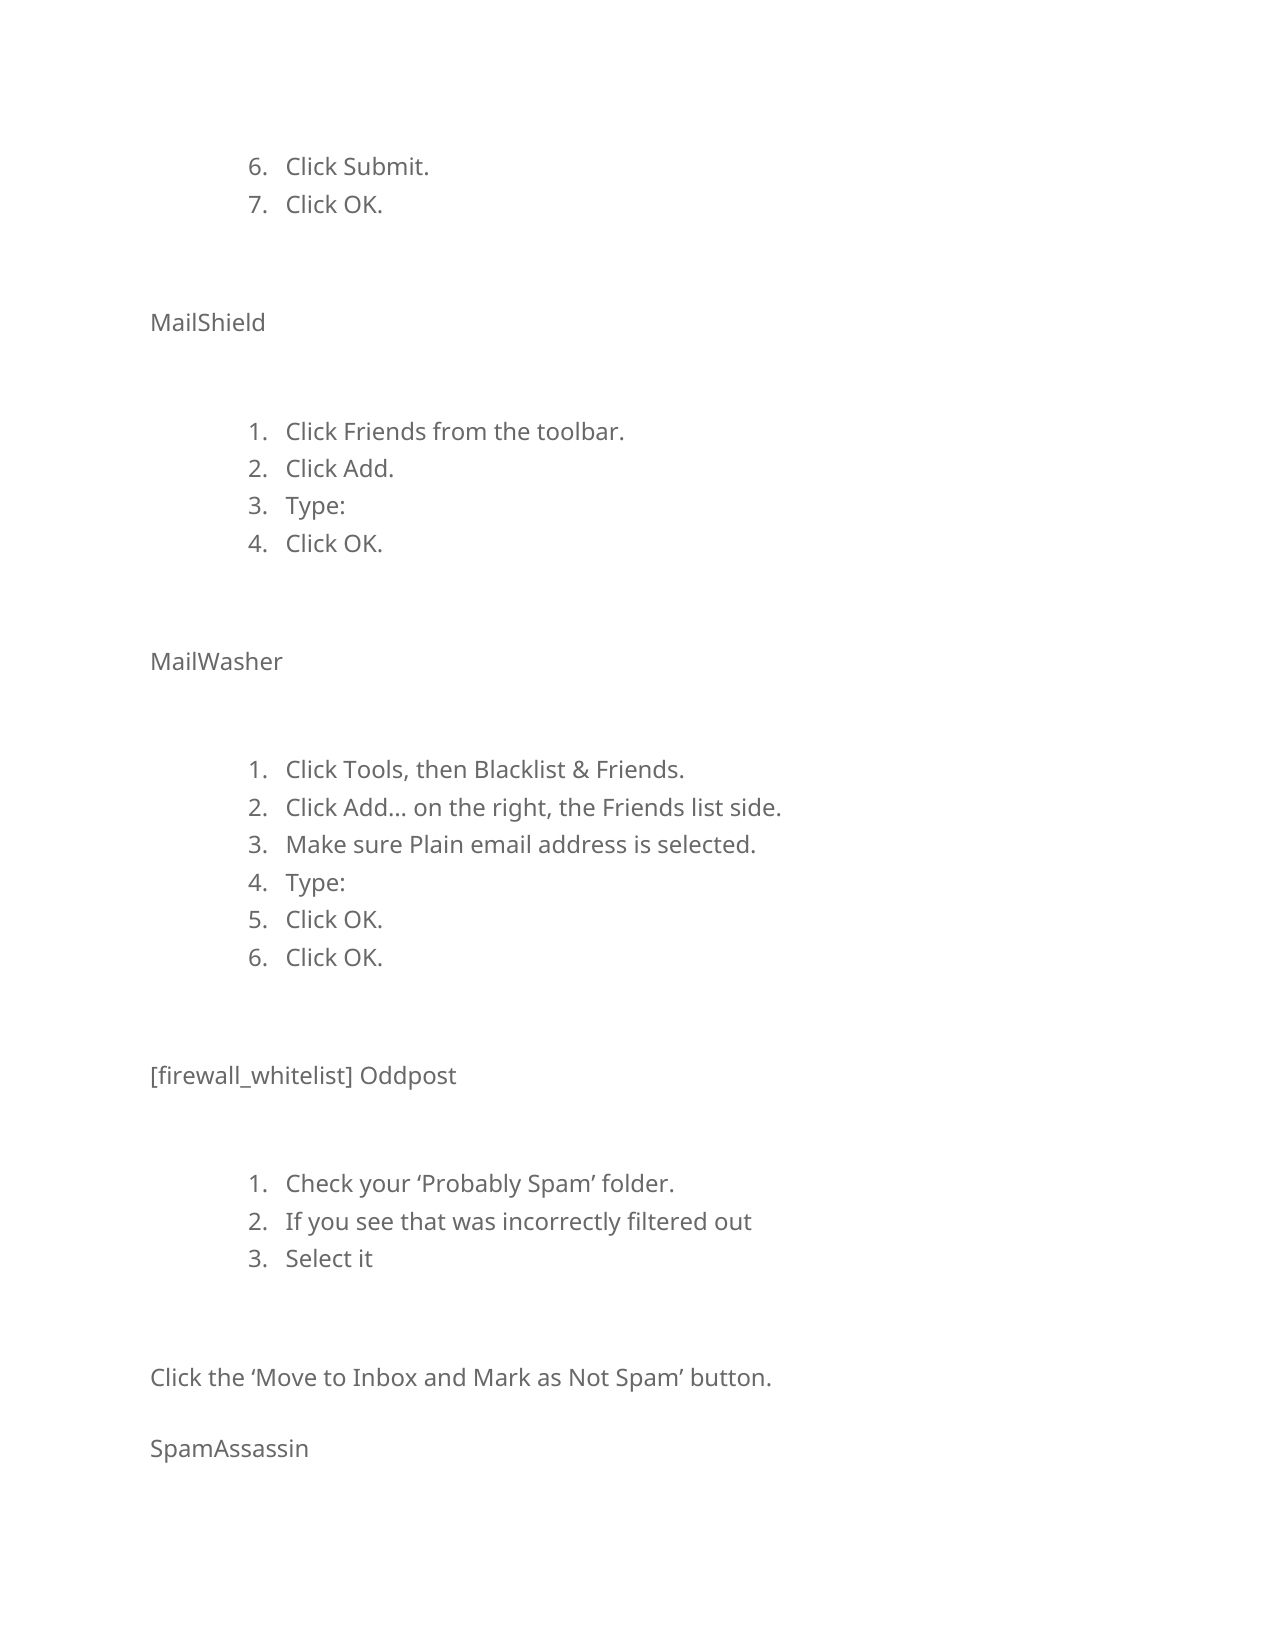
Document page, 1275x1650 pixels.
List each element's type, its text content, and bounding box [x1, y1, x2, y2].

list Click OK. [248, 940, 1125, 973]
list Click OK. [248, 187, 1125, 220]
list Click Tools, then Blacklist & Friends. [248, 753, 1125, 786]
list Click Add. [248, 452, 1125, 484]
text SpamAssassin [150, 1431, 1125, 1464]
list Click Add… on the right, the Friends list side. [248, 791, 1125, 823]
list Make sure Plain email address is selected. [248, 828, 1125, 861]
text [firewall_whitelist] Oddpost [150, 1059, 1125, 1092]
list Select it [248, 1242, 1125, 1274]
text MailWasher [150, 645, 1125, 678]
text MailShield [150, 306, 1125, 339]
list If you see that was incorrectly filtered out [248, 1204, 1125, 1237]
list Click Submit. [248, 150, 1125, 183]
list Type: [248, 866, 1125, 898]
list Check your ‘Probably Spam’ folder. [248, 1167, 1125, 1200]
list Type: [248, 489, 1125, 522]
list Click Friends from the toolbar. [248, 414, 1125, 447]
list Click OK. [248, 526, 1125, 559]
list Click OK. [248, 903, 1125, 936]
text Click the ‘Move to Inbox and Mark as Not Spam’ button. [150, 1361, 1125, 1393]
